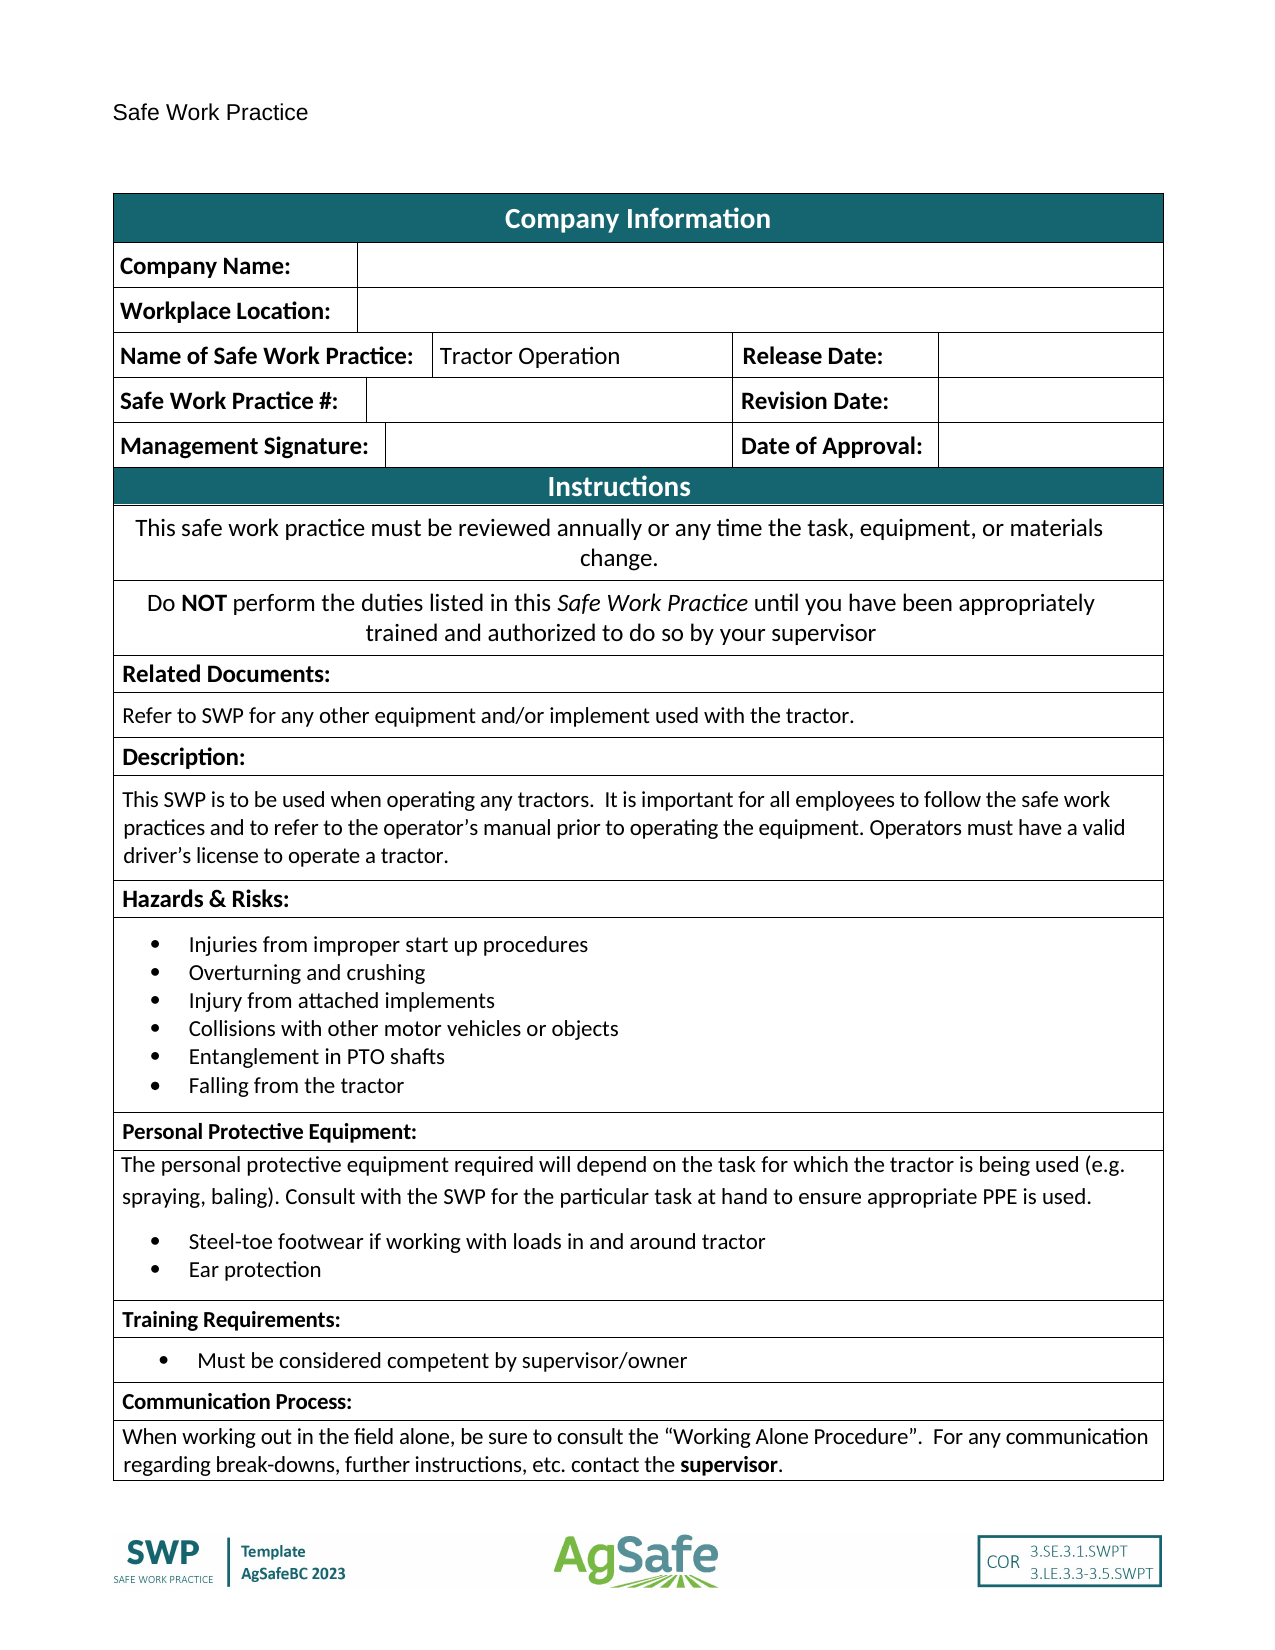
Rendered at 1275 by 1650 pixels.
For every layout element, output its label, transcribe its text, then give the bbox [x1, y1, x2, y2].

table_cell Must be considered competent by supervisor/owner [114, 1338, 1163, 1382]
table_cell Hazards & Risks: [114, 881, 1163, 917]
table_cell Related Documents: [114, 656, 1163, 692]
table_cell Revision Date: [733, 378, 938, 422]
table_cell [939, 333, 1163, 377]
table_cell When working out in the field alone, be sure to consult the “Working Alone Procedure”. For any communication regarding break-downs, further instructions, etc. contact the supervisor. [114, 1421, 1163, 1479]
table_cell [358, 288, 1163, 332]
table_cell Injuries from improper start up procedures Overturning and crushing Injury from attached implements Collisions with other motor vehicles or objects Entanglement in PTO shafts Falling from the tractor [114, 918, 1163, 1112]
table_cell The personal protective equipment required will depend on the task for which the tractor is being used (e.g. spraying, baling). Consult with the SWP for the particular task at hand to ensure appropriate PPE is used. Steel-toe footwear if working with loads in and around tractor Ear protection [114, 1151, 1163, 1299]
table_cell Communication Process: [114, 1383, 1163, 1419]
table_cell Date of Approval: [733, 423, 938, 467]
table_cell This SWP is to be used when operating any tractors. It is important for all employees to follow the safe work practices and to refer to the operator’s manual prior to operating the equipment. Operators must have a valid driver’s license to operate a tractor. [114, 776, 1163, 879]
table_cell This safe work practice must be reviewed annually or any time the task, equipment, or materials change. [114, 506, 1163, 579]
table_cell [386, 423, 732, 467]
table_cell Workplace Location: [114, 288, 357, 332]
table_cell Personal Protective Equipment: [114, 1113, 1163, 1149]
table_cell [939, 378, 1163, 422]
table_cell Safe Work Practice #: [114, 378, 366, 422]
table_cell [939, 423, 1163, 467]
picture [113, 1533, 1162, 1590]
table_cell Management Signature: [114, 423, 385, 467]
table_cell Release Date: [733, 333, 938, 377]
table_cell Instructions [114, 468, 1163, 504]
table_cell Training Requirements: [114, 1301, 1163, 1337]
table_cell Tractor Operation [433, 333, 732, 377]
table_cell Name of Safe Work Practice: [114, 333, 432, 377]
table_cell [358, 243, 1163, 287]
table_cell Do NOT perform the duties listed in this Safe Work Practice until you have been appropriately trained and authorized to do so by your supervisor [114, 581, 1163, 654]
table_cell Company Name: [114, 243, 357, 287]
table_cell Refer to SWP for any other equipment and/or implement used with the tractor. [114, 693, 1163, 737]
table_header Company Information [114, 194, 1163, 242]
table_cell [367, 378, 732, 422]
table_cell Description: [114, 738, 1163, 774]
